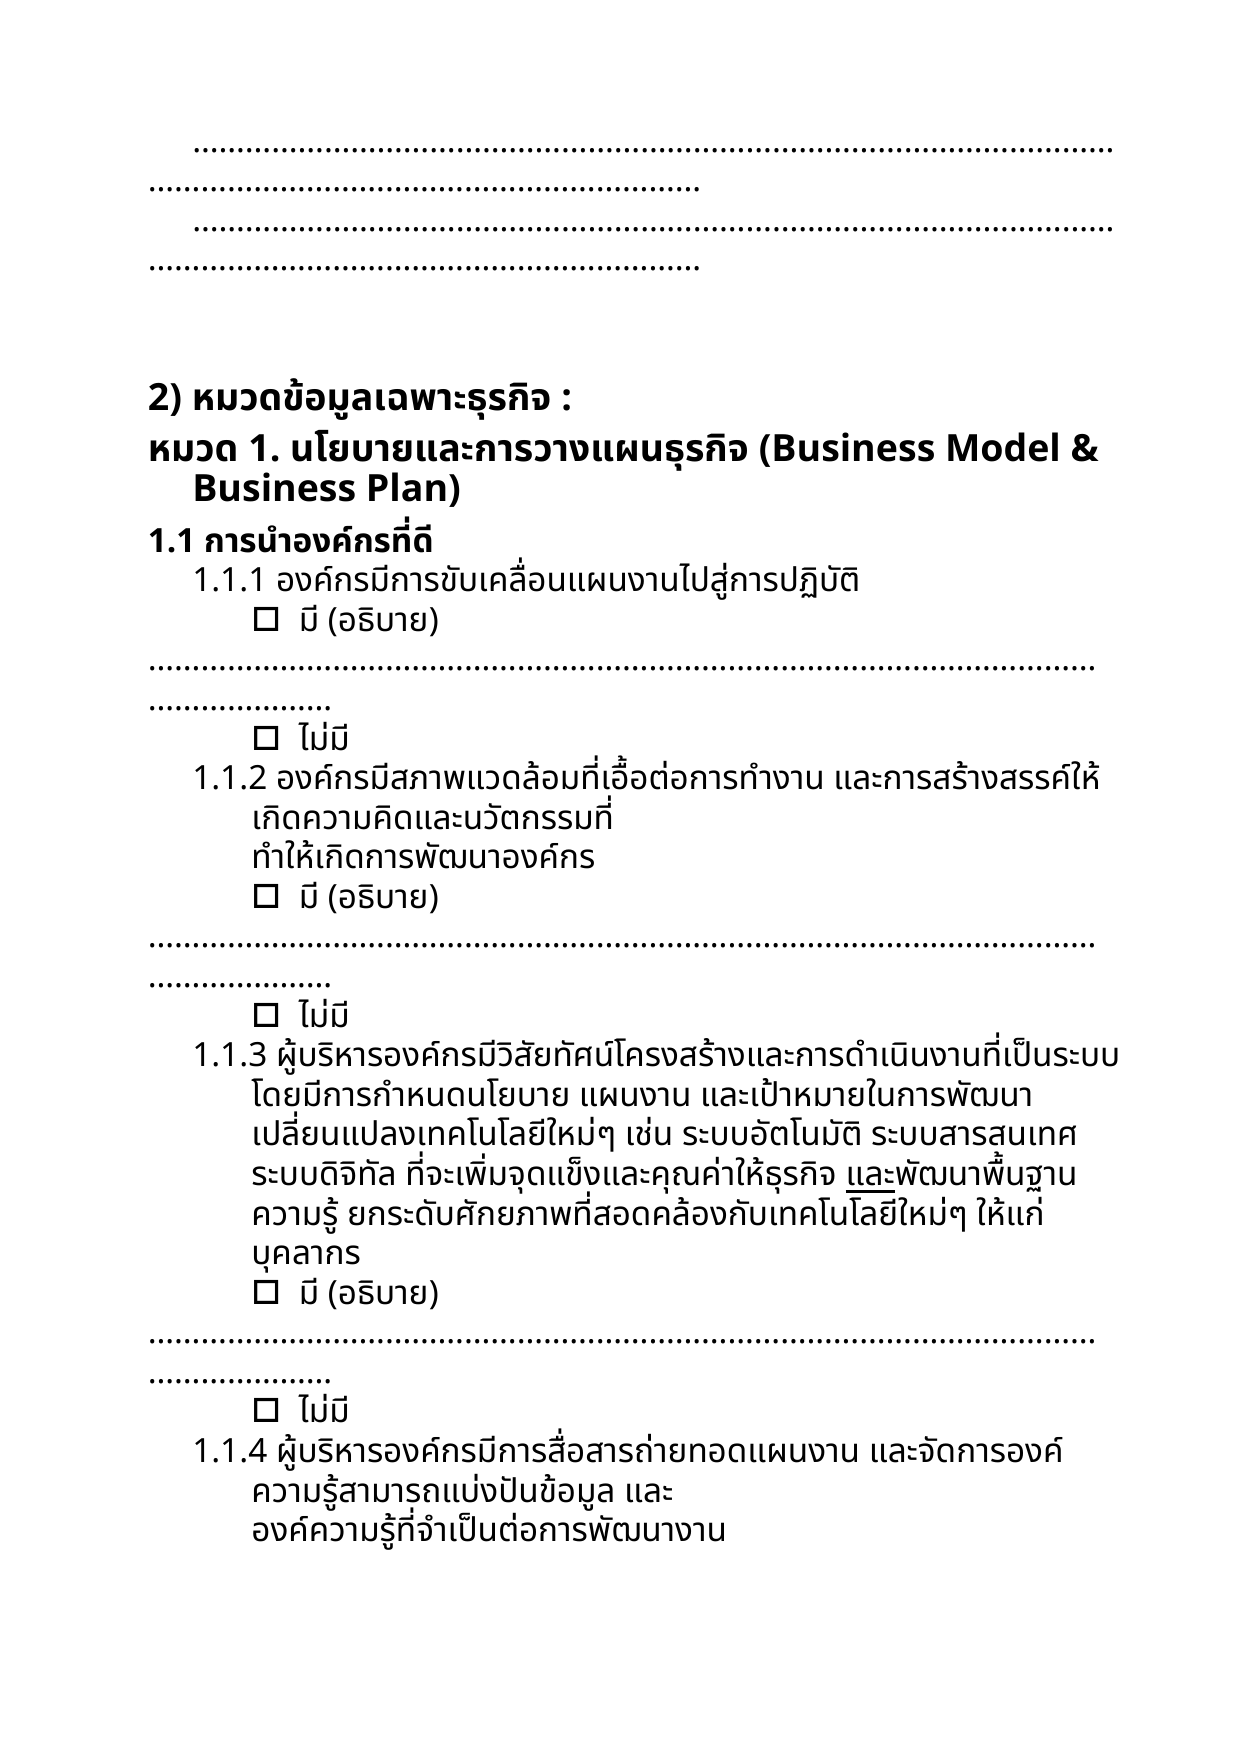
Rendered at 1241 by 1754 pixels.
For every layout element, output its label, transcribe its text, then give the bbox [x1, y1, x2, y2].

text มี (อธิบาย) ………………………………………………………………………………………………………………… [148, 877, 1122, 995]
text ไม่มี [148, 995, 1122, 1035]
text 1.1.1 องค์กรมีการขับเคลื่อนแผนงานไปสู่การปฏิบัติ [148, 560, 1122, 599]
text ไม่มี [148, 1391, 1122, 1431]
text 1.1.3 ผู้บริหารองค์กรมีวิสัยทัศน์โครงสร้างและการดำเนินงานที่เป็นระบบโดยมีการกำหนดนโยบาย แผนงาน และเป้าหมายในการพัฒนาเปลี่ยนแปลงเทคโนโลยีใหม่ๆ เช่น ระบบอัตโนมัติ ระบบสารสนเทศ ระบบดิจิทัล ที่จะเพิ่มจุดแข็งและคุณค่าให้ธุรกิจ และพัฒนาพื้นฐานความรู้ ยกระดับศักยภาพที่สอดคล้องกับเทคโนโลยีใหม่ๆ ให้แก่บุคลากร [192, 1035, 1122, 1272]
text 1.1.2 องค์กรมีสภาพแวดล้อมที่เอื้อต่อการทำงาน และการสร้างสรรค์ให้เกิดความคิดและนวัตกรรมที่ ทำให้เกิดการพัฒนาองค์กร [192, 758, 1122, 877]
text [148, 1272, 1122, 1391]
text 1.1.4 ผู้บริหารองค์กรมีการสื่อสารถ่ายทอดแผนงาน และจัดการองค์ความรู้สามารถแบ่งปันข้อมูล และ องค์ความรู้ที่จำเป็นต่อการพัฒนางาน [192, 1431, 1122, 1549]
text มี (อธิบาย) ………………………………………………………………………………………………………………… [148, 599, 1122, 718]
text 1.1 การนำองค์กรที่ดี [148, 520, 1122, 560]
text 2) หมวดข้อมูลเฉพาะธุรกิจ : [148, 379, 1122, 418]
text ไม่มี [148, 718, 1122, 758]
text หมวด 1. นโยบายและการวางแผนธุรกิจ (Business Model & Business Plan) [148, 429, 1122, 510]
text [148, 199, 1122, 279]
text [148, 120, 1122, 199]
